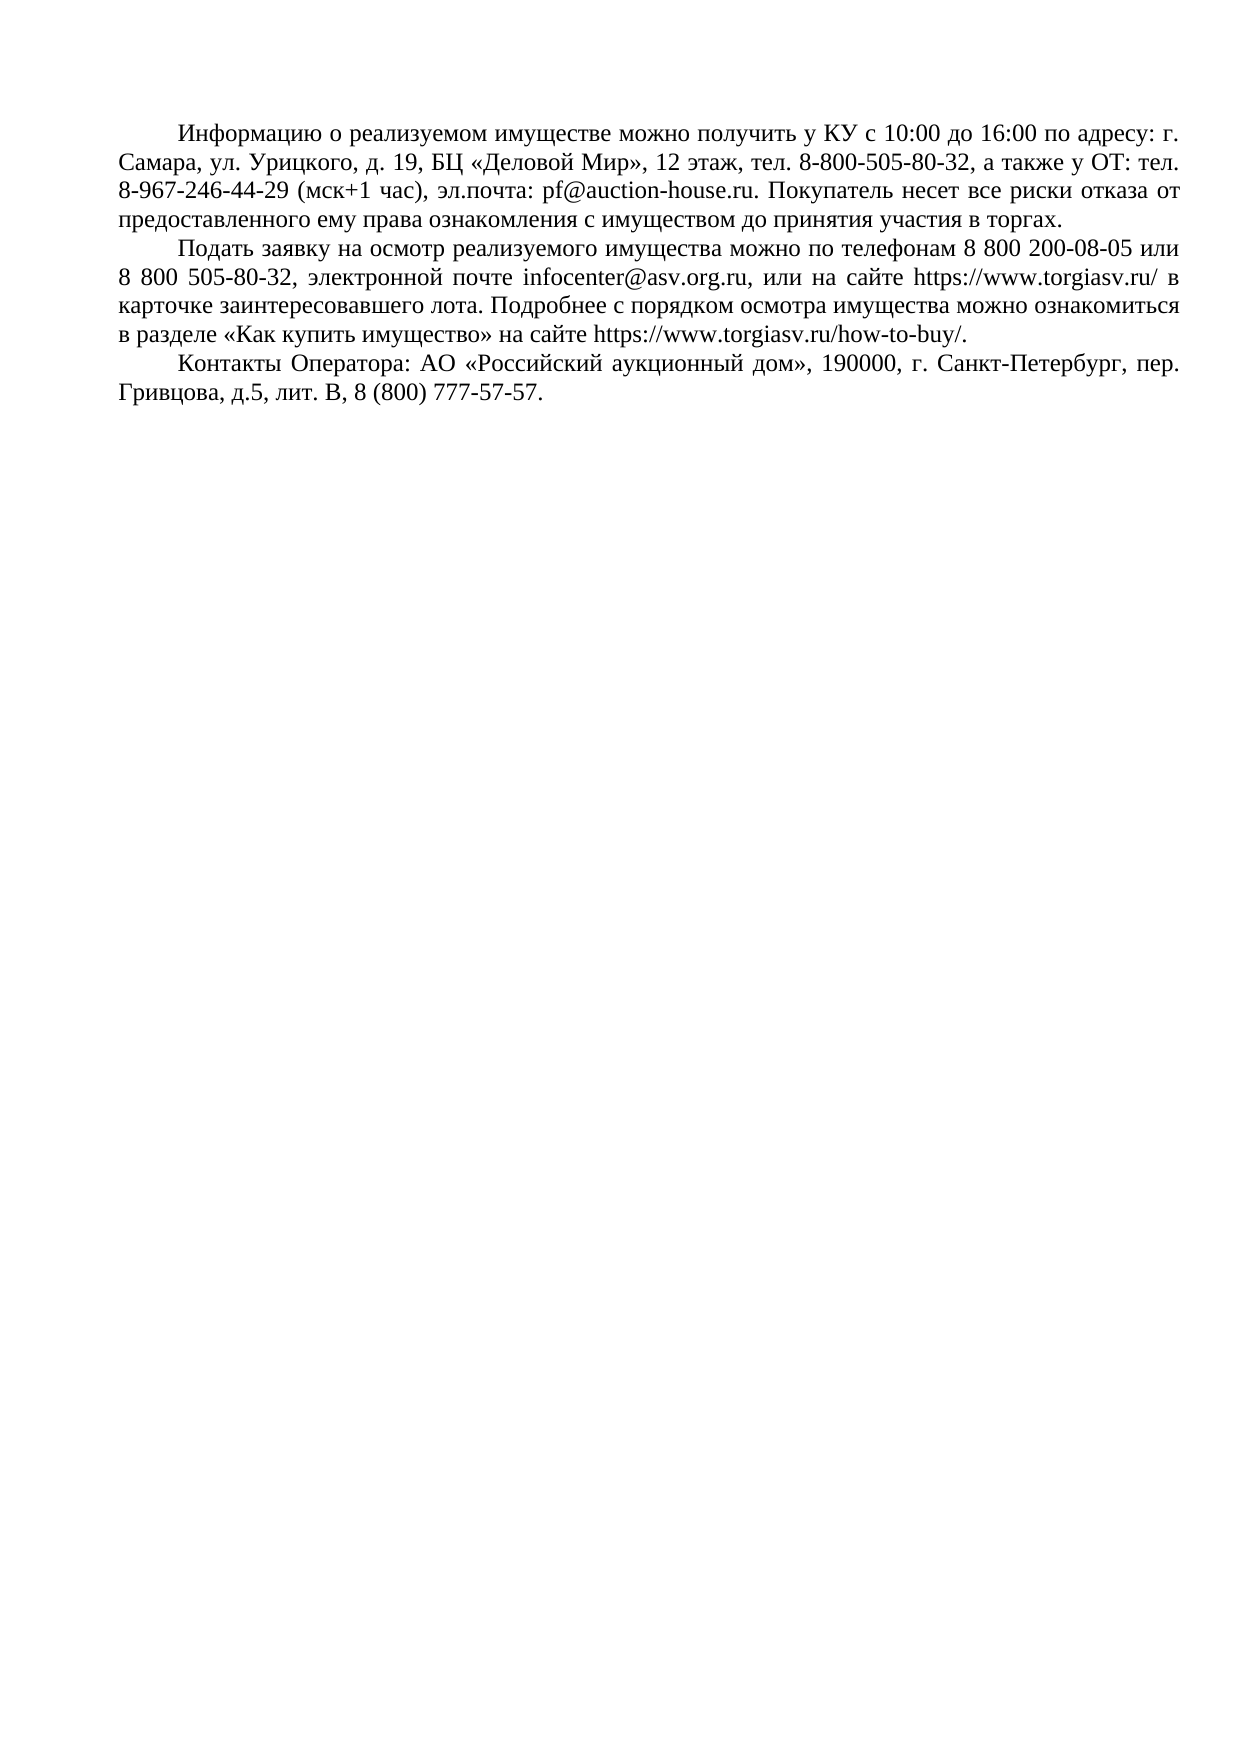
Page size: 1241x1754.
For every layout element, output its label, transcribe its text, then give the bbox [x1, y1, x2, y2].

text Подать заявку на осмотр реализуемого имущества можно по телефонам 8 800 200-08-05 или 8 800 505-80-32, электронной почте infocenter@asv.org.ru, или на сайте https://www.torgiasv.ru/ в карточке заинтересовавшего лота. Подробнее с порядком осмотра имущества можно ознакомиться в разделе «Как купить имущество» на сайте https://www.torgiasv.ru/how-to-buy/. [118, 233, 1181, 348]
text Информацию о реализуемом имуществе можно получить у КУ с 10:00 до 16:00 по адресу: г. Самара, ул. Урицкого, д. 19, БЦ «Деловой Мир», 12 этаж, тел. 8-800-505-80-32, а также у ОТ: тел. 8-967-246-44-29 (мск+1 час), эл.почта: pf@auction-house.ru. Покупатель несет все риски отказа от предоставленного ему права ознакомления с имуществом до принятия участия в торгах. [118, 118, 1181, 233]
text Контакты Оператора: АО «Российский аукционный дом», 190000, г. Санкт-Петербург, пер. Гривцова, д.5, лит. В, 8 (800) 777-57-57. [118, 348, 1181, 406]
